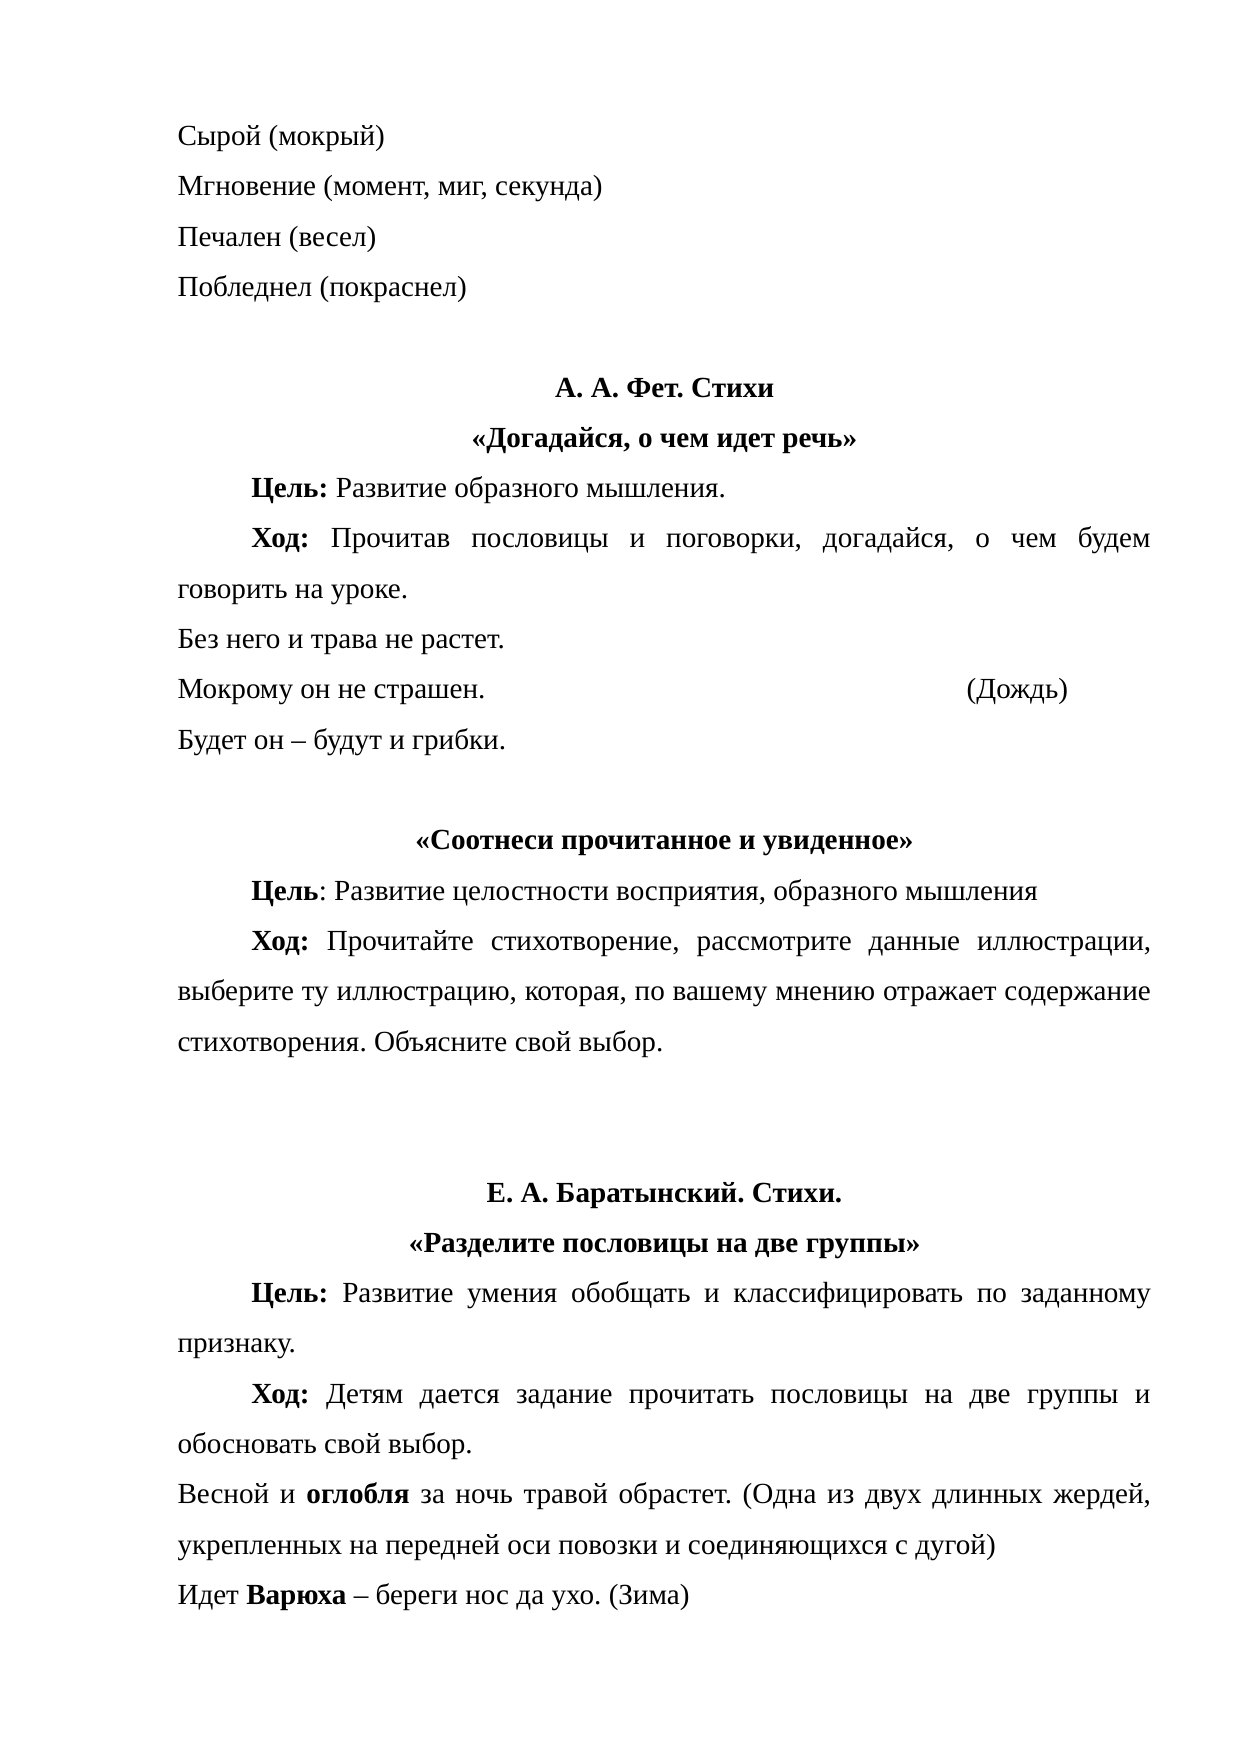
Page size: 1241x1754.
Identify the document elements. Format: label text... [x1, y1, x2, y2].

text Цель: Развитие образного мышления. [177, 470, 1152, 504]
text Мокрому он не страшен. (Дождь) [177, 672, 1152, 705]
text Ход: Детям дается задание прочитать пословицы на две группы и обосновать свой выбор. [177, 1376, 1152, 1460]
text Ход: Прочитав пословицы и поговорки, догадайся, о чем будем говорить на уроке. [177, 521, 1152, 604]
text Будет он – будут и грибки. [177, 722, 1152, 755]
text А. А. Фет. Стихи [177, 370, 1152, 403]
text Без него и трава не растет. [177, 621, 1152, 655]
text Е. А. Баратынский. Стихи. [177, 1175, 1152, 1208]
text Весной и оглобля за ночь травой обрастет. (Одна из двух длинных жердей, укрепленных на передней оси повозки и соединяющихся с дугой) [177, 1477, 1152, 1560]
text Печален (весел) [177, 219, 1152, 252]
text Мгновение (момент, миг, секунда) [177, 168, 1152, 202]
text Идет Варюха – береги нос да ухо. (Зима) [177, 1577, 1152, 1611]
text «Соотнеси прочитанное и увиденное» [177, 822, 1152, 856]
text Побледнел (покраснел) [177, 269, 1152, 303]
text «Догадайся, о чем идет речь» [177, 420, 1152, 453]
text Цель: Развитие целостности восприятия, образного мышления [177, 873, 1152, 906]
text Цель: Развитие умения обобщать и классифицировать по заданному признаку. [177, 1275, 1152, 1359]
text Ход: Прочитайте стихотворение, рассмотрите данные иллюстрации, выберите ту иллюстрацию, которая, по вашему мнению отражает содержание стихотворения. Объясните свой выбор. [177, 923, 1152, 1057]
text Сырой (мокрый) [177, 118, 1152, 152]
text «Разделите пословицы на две группы» [177, 1225, 1152, 1258]
